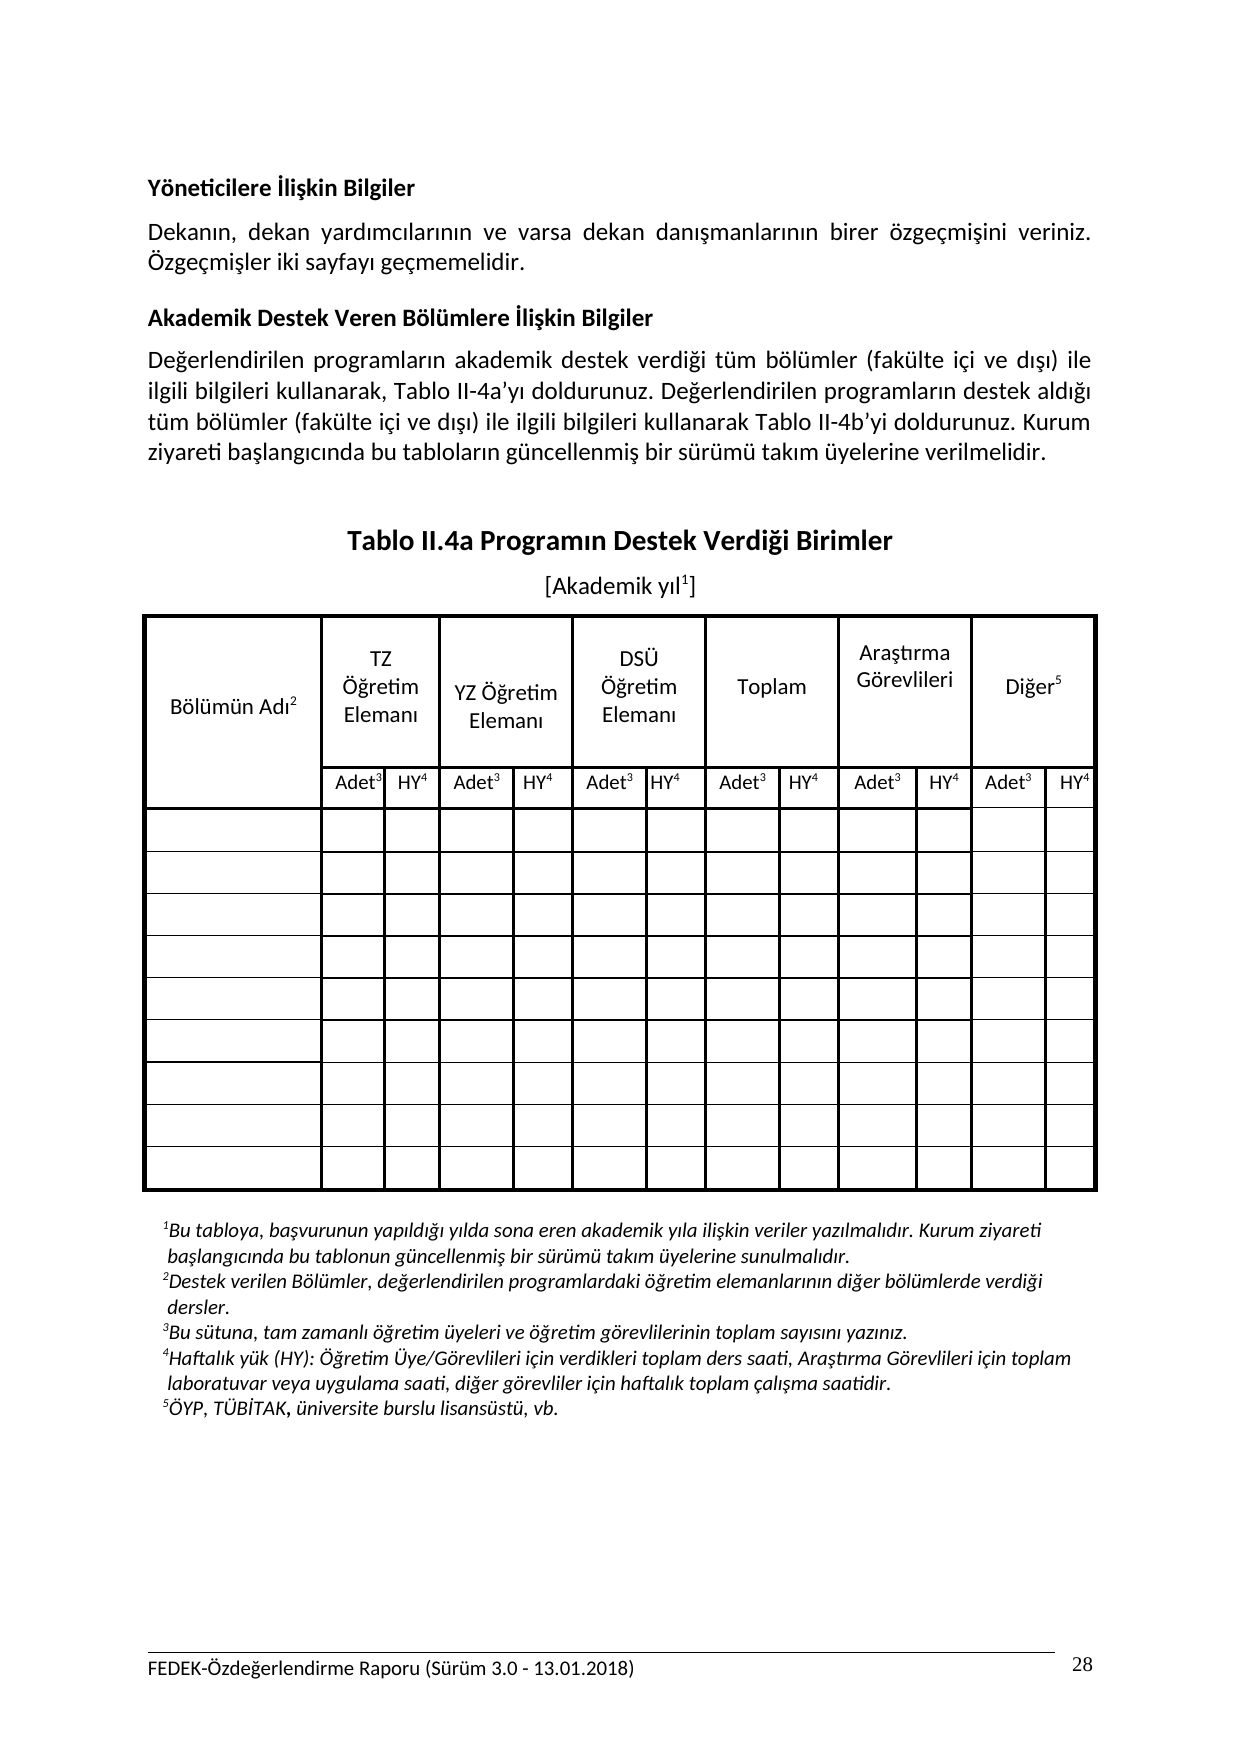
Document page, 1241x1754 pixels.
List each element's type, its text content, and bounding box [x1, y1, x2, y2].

table_cell [515, 895, 571, 935]
table_cell [840, 1063, 915, 1103]
table_cell [918, 853, 970, 893]
table_cell [1047, 808, 1093, 851]
table_cell [918, 1063, 970, 1103]
table_cell [441, 853, 512, 893]
table_cell [441, 810, 512, 851]
table_cell [648, 1105, 704, 1146]
table_header Araştırma Görevlileri [840, 618, 970, 766]
text başlangıcında bu tablonun güncellenmiş bir sürümü takım üyelerine sunulmalıdır. [162, 1243, 1093, 1268]
text 4Haftalık yük (HY): Öğretim Üye/Görevlileri için verdikleri toplam ders saati, Araştırma Görevlileri için toplam [162, 1345, 1093, 1370]
table_cell [840, 1147, 915, 1188]
table_cell [515, 1105, 571, 1146]
text 3Bu sütuna, tam zamanlı öğretim üyeleri ve öğretim görevlilerinin toplam sayısını yazınız. [162, 1319, 1093, 1345]
table_header DSÜ Öğretim Elemanı [574, 618, 704, 766]
table_cell [323, 979, 383, 1019]
table_cell [386, 937, 438, 977]
table_cell [515, 1021, 571, 1061]
table_cell HY4 [1047, 769, 1093, 807]
table_cell [515, 1063, 571, 1103]
table_cell Adet3 [323, 769, 383, 807]
table_cell [1047, 1105, 1093, 1146]
table_cell [648, 895, 704, 935]
table_cell [441, 1021, 512, 1061]
table_cell [574, 810, 645, 851]
table_cell [973, 936, 1044, 977]
table_cell [574, 1105, 645, 1146]
table_cell [323, 1063, 383, 1103]
table_cell [147, 810, 320, 851]
table_cell [515, 937, 571, 977]
table_cell [1047, 1020, 1093, 1061]
table_cell [386, 1021, 438, 1061]
table_cell [973, 1147, 1044, 1188]
text 2Destek verilen Bölümler, değerlendirilen programlardaki öğretim elemanlarının diğer bölümlerde verdiği [162, 1268, 1093, 1294]
table_cell [918, 810, 970, 851]
table_cell [515, 1147, 571, 1188]
table_cell [515, 853, 571, 893]
table_cell [441, 937, 512, 977]
table_cell [1047, 1063, 1093, 1103]
table_cell [1047, 894, 1093, 935]
table_cell [147, 1147, 320, 1188]
text dersler. [162, 1294, 1093, 1319]
table_cell [707, 1105, 778, 1146]
table_cell [781, 1105, 837, 1146]
table_cell [323, 853, 383, 893]
table_header Toplam [707, 618, 837, 766]
table_cell [441, 1105, 512, 1146]
table_cell [574, 1021, 645, 1061]
table_cell [918, 1021, 970, 1061]
table_cell [323, 1147, 383, 1188]
table_cell [781, 895, 837, 935]
table_cell [323, 895, 383, 935]
table_cell [386, 853, 438, 893]
table_cell [781, 1147, 837, 1188]
table_cell [707, 1147, 778, 1188]
table_cell [147, 936, 320, 977]
table_cell Adet3 [973, 769, 1044, 807]
table_cell Adet3 [707, 769, 778, 807]
subtitle Tablo II.4a Programın Destek Verdiği Birimler [148, 522, 1093, 558]
table_cell [574, 979, 645, 1019]
table_cell [147, 1063, 320, 1103]
table_cell [386, 1147, 438, 1188]
subtitle Akademik Destek Veren Bölümlere İlişkin Bilgiler [148, 302, 1093, 332]
table_cell [147, 1105, 320, 1146]
table_cell [574, 1063, 645, 1103]
table_cell [973, 852, 1044, 893]
table_cell [973, 894, 1044, 935]
table_cell [323, 1021, 383, 1061]
table_header TZ Öğretim Elemanı [323, 618, 438, 766]
table_cell [840, 853, 915, 893]
table_cell [147, 894, 320, 935]
table_cell [973, 1063, 1044, 1103]
table_cell [648, 979, 704, 1019]
table_cell [386, 1063, 438, 1103]
table_cell [648, 853, 704, 893]
table_cell Adet3 [441, 769, 512, 807]
table_cell [1047, 936, 1093, 977]
table_cell [781, 979, 837, 1019]
table_cell [707, 895, 778, 935]
text laboratuvar veya uygulama saati, diğer görevliler için haftalık toplam çalışma saatidir. [162, 1370, 1093, 1396]
table_cell [707, 1021, 778, 1061]
table_cell [781, 810, 837, 851]
text 1Bu tabloya, başvurunun yapıldığı yılda sona eren akademik yıla ilişkin veriler yazılmalıdır. Kurum ziyareti [162, 1218, 1093, 1243]
table_cell [323, 810, 383, 851]
table_cell [707, 937, 778, 977]
table_cell [386, 979, 438, 1019]
table_cell HY4 [781, 769, 837, 807]
table_cell [648, 1021, 704, 1061]
table_cell [840, 1021, 915, 1061]
table_header YZ Öğretim Elemanı [441, 618, 571, 766]
table_cell [840, 895, 915, 935]
table_cell [840, 937, 915, 977]
table_cell [648, 937, 704, 977]
text [Akademik yıl1] [148, 570, 1093, 601]
table_header Bölümün Adı2 [147, 618, 320, 807]
table_cell [323, 937, 383, 977]
table_cell [1047, 978, 1093, 1019]
table_cell [918, 1105, 970, 1146]
table_cell HY4 [515, 769, 571, 807]
table_cell [973, 978, 1044, 1019]
table_cell [441, 979, 512, 1019]
table_cell [648, 810, 704, 851]
table_cell [386, 895, 438, 935]
table_cell [973, 1105, 1044, 1146]
table_cell [707, 979, 778, 1019]
table_cell [973, 1020, 1044, 1061]
table_cell [781, 1021, 837, 1061]
table_cell [840, 1105, 915, 1146]
table_cell [1047, 1147, 1093, 1188]
table_cell HY4 [648, 769, 704, 807]
table_cell [147, 1020, 320, 1061]
text 5ÖYP, TÜBİTAK, üniversite burslu lisansüstü, vb. [162, 1396, 1093, 1421]
table_cell [707, 1063, 778, 1103]
table_cell [147, 978, 320, 1019]
table_cell [441, 895, 512, 935]
table_cell [574, 1147, 645, 1188]
table_cell [574, 853, 645, 893]
table_cell [918, 937, 970, 977]
table_cell [515, 810, 571, 851]
table_cell [707, 853, 778, 893]
table_cell [648, 1063, 704, 1103]
table_cell HY4 [918, 769, 970, 807]
text Dekanın, dekan yardımcılarının ve varsa dekan danışmanlarının birer özgeçmişini veriniz. Özgeçmişler iki sayfayı geçmemelidir. [148, 216, 1093, 277]
table_cell [918, 1147, 970, 1188]
table_cell [781, 853, 837, 893]
table_cell [840, 979, 915, 1019]
table_cell [840, 810, 915, 851]
table_cell [781, 1063, 837, 1103]
table_cell [147, 852, 320, 893]
table_cell [707, 810, 778, 851]
table_cell [918, 895, 970, 935]
table_cell [441, 1147, 512, 1188]
table_cell [386, 1105, 438, 1146]
table_cell [574, 937, 645, 977]
table_cell [918, 979, 970, 1019]
table_cell [648, 1147, 704, 1188]
table_cell [441, 1063, 512, 1103]
table_cell [781, 937, 837, 977]
table_cell [323, 1105, 383, 1146]
table_cell [386, 810, 438, 851]
subtitle Yöneticilere İlişkin Bilgiler [148, 173, 1093, 203]
table_cell [574, 895, 645, 935]
table_cell [1047, 852, 1093, 893]
table_header Diğer5 [973, 618, 1093, 766]
table_cell [973, 808, 1044, 851]
table_cell Adet3 [574, 769, 645, 807]
text Değerlendirilen programların akademik destek verdiği tüm bölümler (fakülte içi ve dışı) ile ilgili bilgileri kullanarak, Tablo II-4a’yı doldurunuz. Değerlendirilen programların destek aldığı tüm bölümler (fakülte içi ve dışı) ile ilgili bilgileri kullanarak Tablo II-4b’yi doldurunuz. Kurum ziyareti başlangıcında bu tabloların güncellenmiş bir sürümü takım üyelerine verilmelidir. [148, 345, 1093, 467]
table_cell HY4 [386, 769, 438, 807]
table_cell [515, 979, 571, 1019]
table_cell Adet3 [840, 769, 915, 807]
